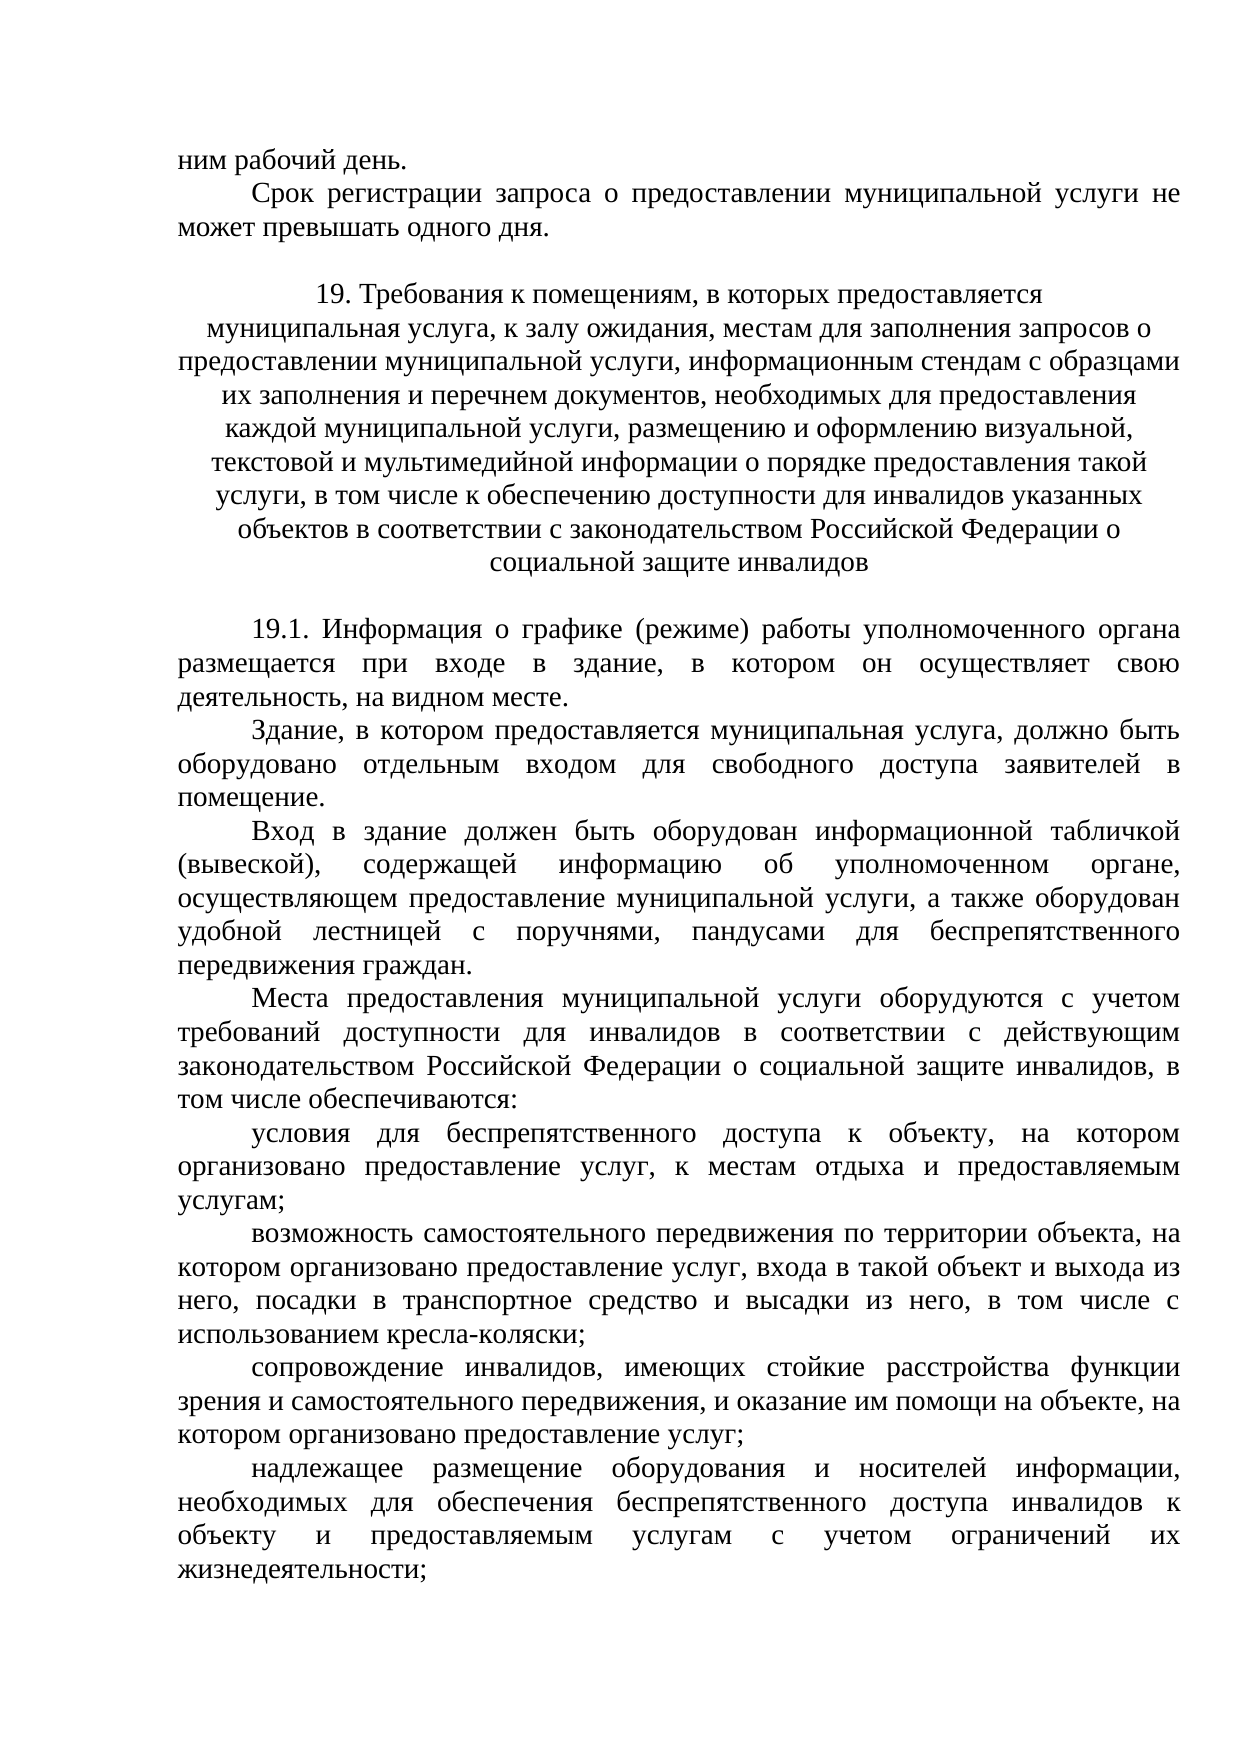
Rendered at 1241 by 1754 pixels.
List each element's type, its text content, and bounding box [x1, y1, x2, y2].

text сопровождение инвалидов, имеющих стойкие расстройства функции зрения и самостоятельного передвижения, и оказание им помощи на объекте, на котором организовано предоставление услуг; [177, 1349, 1181, 1450]
text Срок регистрации запроса о предоставлении муниципальной услуги не может превышать одного дня. [177, 176, 1181, 243]
text возможность самостоятельного передвижения по территории объекта, на котором организовано предоставление услуг, входа в такой объект и выхода из него, посадки в транспортное средство и высадки из него, в том числе с использованием кресла-коляски; [177, 1215, 1181, 1349]
text 19. Требования к помещениям, в которых предоставляется [177, 276, 1181, 310]
text условия для беспрепятственного доступа к объекту, на котором организовано предоставление услуг, к местам отдыха и предоставляемым услугам; [177, 1115, 1181, 1215]
text 19.1. Информация о графике (режиме) работы уполномоченного органа размещается при входе в здание, в котором он осуществляет свою деятельность, на видном месте. [177, 612, 1181, 712]
text Вход в здание должен быть оборудован информационной табличкой (вывеской), содержащей информацию об уполномоченном органе, осуществляющем предоставление муниципальной услуги, а также оборудован удобной лестницей с поручнями, пандусами для беспрепятственного передвижения граждан. [177, 813, 1181, 981]
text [177, 142, 1181, 176]
text надлежащее размещение оборудования и носителей информации, необходимых для обеспечения беспрепятственного доступа инвалидов к объекту и предоставляемым услугам с учетом ограничений их жизнедеятельности; [177, 1450, 1181, 1584]
text муниципальная услуга, к залу ожидания, местам для заполнения запросов о предоставлении муниципальной услуги, информационным стендам с образцами их заполнения и перечнем документов, необходимых для предоставления каждой муниципальной услуги, размещению и оформлению визуальной, текстовой и мультимедийной информации о порядке предоставления такой услуги, в том числе к обеспечению доступности для инвалидов указанных объектов в соответствии с законодательством Российской Федерации о социальной защите инвалидов [177, 310, 1181, 578]
text Места предоставления муниципальной услуги оборудуются с учетом требований доступности для инвалидов в соответствии с действующим законодательством Российской Федерации о социальной защите инвалидов, в том числе обеспечиваются: [177, 981, 1181, 1115]
text Здание, в котором предоставляется муниципальная услуга, должно быть оборудовано отдельным входом для свободного доступа заявителей в помещение. [177, 712, 1181, 813]
